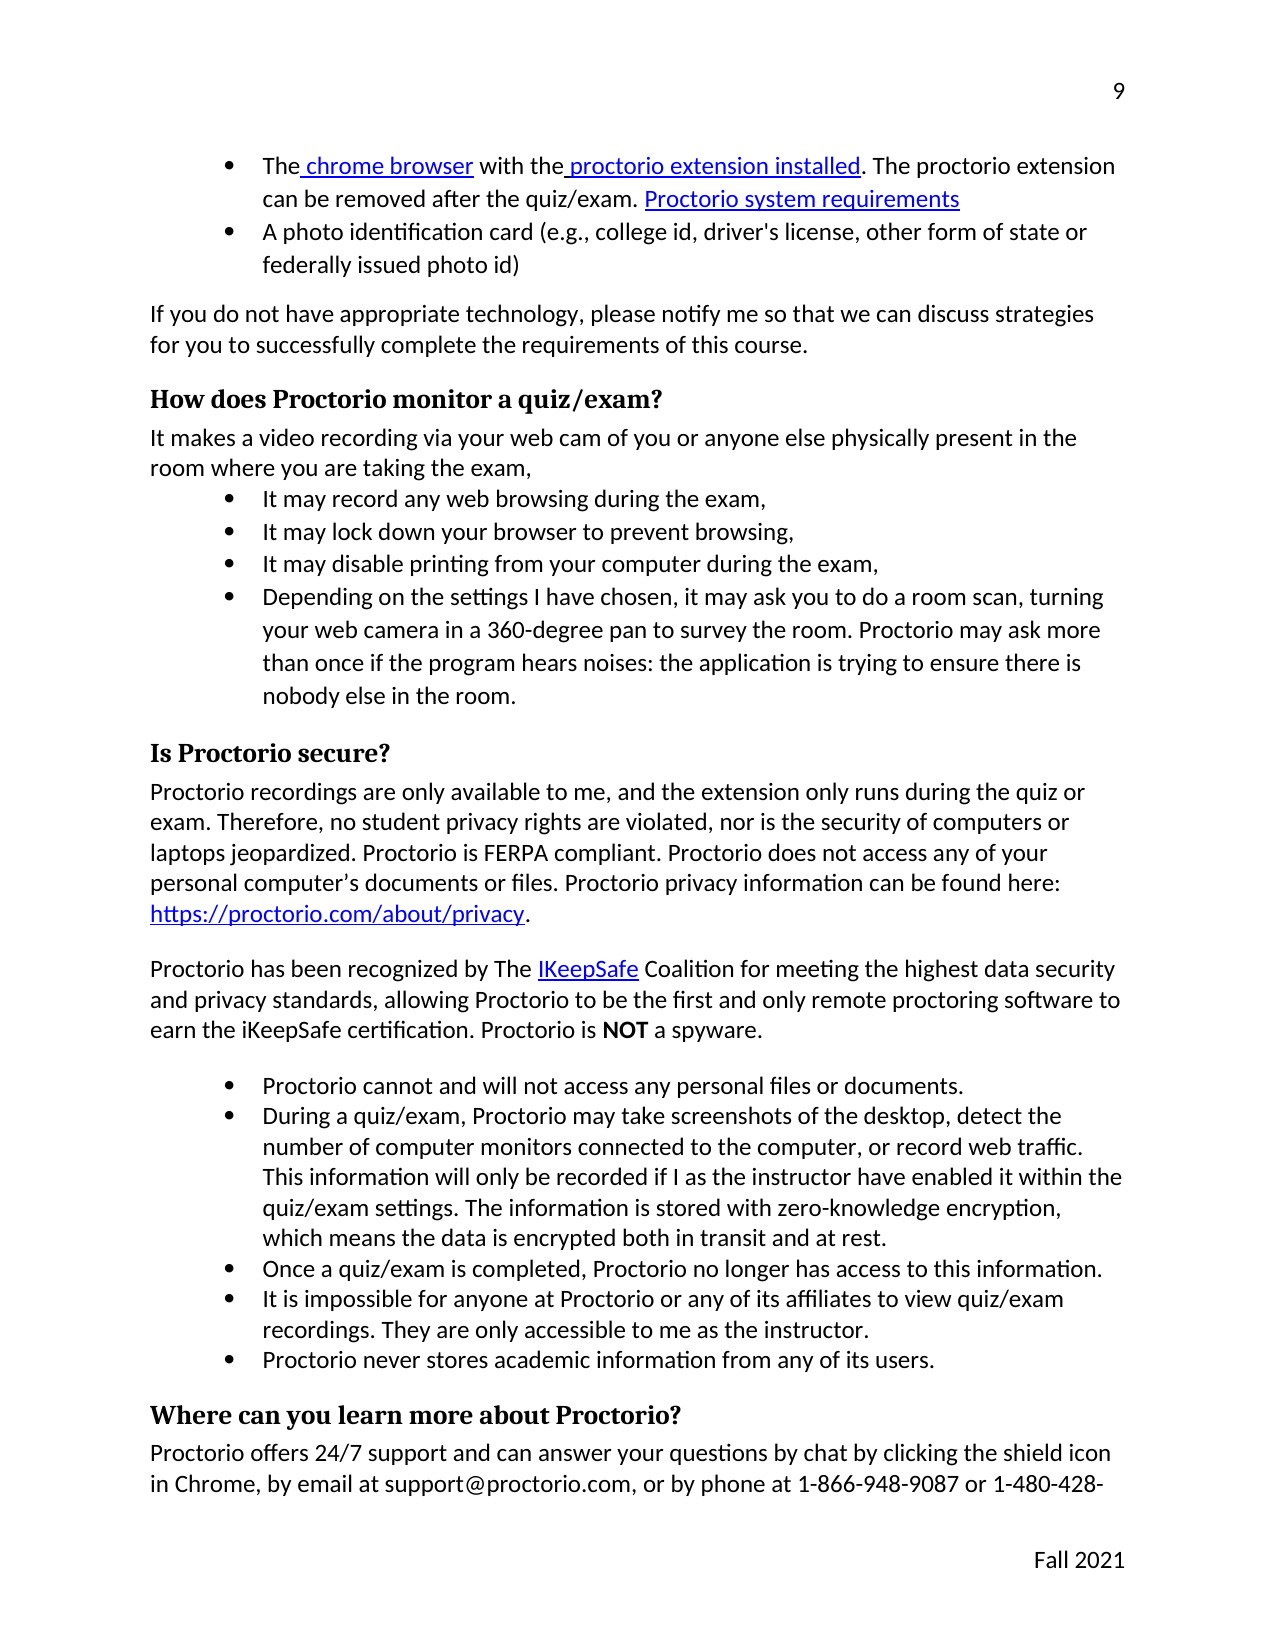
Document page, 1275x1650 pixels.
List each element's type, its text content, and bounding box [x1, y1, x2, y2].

list It may disable printing from your computer during the exam, [225, 549, 1125, 579]
list Depending on the settings I have chosen, it may ask you to do a room scan, turning your web camera in a 360-degree pan to survey the room. Proctorio may ask more than once if the program hears noises: the application is trying to ensure there is nobody else in the room. [225, 582, 1125, 711]
list The chrome browser with the proctorio extension installed. The proctorio extension can be removed after the quiz/exam. Proctorio system requirements [225, 150, 1125, 213]
list A photo identification card (e.g., college id, driver's license, other form of state or federally issued photo id) [225, 216, 1125, 279]
subtitle Is Proctorio secure? [150, 738, 1125, 769]
text It makes a video recording via your web cam of you or anyone else physically present in the room where you are taking the exam, [150, 422, 1125, 483]
subtitle How does Proctorio monitor a quiz/exam? [150, 384, 1125, 416]
list Proctorio never stores academic information from any of its users. [225, 1344, 1125, 1375]
list It may lock down your browser to prevent browsing, [225, 516, 1125, 546]
list Once a quiz/exam is completed, Proctorio no longer has access to this information. [225, 1253, 1125, 1283]
subtitle Where can you learn more about Proctorio? [150, 1400, 1125, 1431]
text Proctorio recordings are only available to me, and the extension only runs during the quiz or exam. Therefore, no student privacy rights are violated, nor is the security of computers or laptops jeopardized. Proctorio is FERPA compliant. Proctorio does not access any of your personal computer’s documents or files. Proctorio privacy information can be found here: https://proctorio.com/about/privacy. [150, 776, 1125, 928]
list Proctorio cannot and will not access any personal files or documents. [225, 1070, 1125, 1100]
text If you do not have appropriate technology, please notify me so that we can discuss strategies for you to successfully complete the requirements of this course. [150, 298, 1125, 359]
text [150, 1437, 1125, 1498]
list During a quiz/exam, Proctorio may take screenshots of the desktop, detect the number of computer monitors connected to the computer, or record web traffic. This information will only be recorded if I as the instructor have enabled it within the quiz/exam settings. The information is stored with zero-knowledge encryption, which means the data is encrypted both in transit and at rest. [225, 1100, 1125, 1253]
text Proctorio has been recognized by The IKeepSafe Coalition for meeting the highest data security and privacy standards, allowing Proctorio to be the first and only remote proctoring software to earn the iKeepSafe certification. Proctorio is NOT a spyware. [150, 953, 1125, 1045]
list It may record any web browsing during the exam, [225, 483, 1125, 513]
list It is impossible for anyone at Proctorio or any of its affiliates to view quiz/exam recordings. They are only accessible to me as the instructor. [225, 1283, 1125, 1344]
